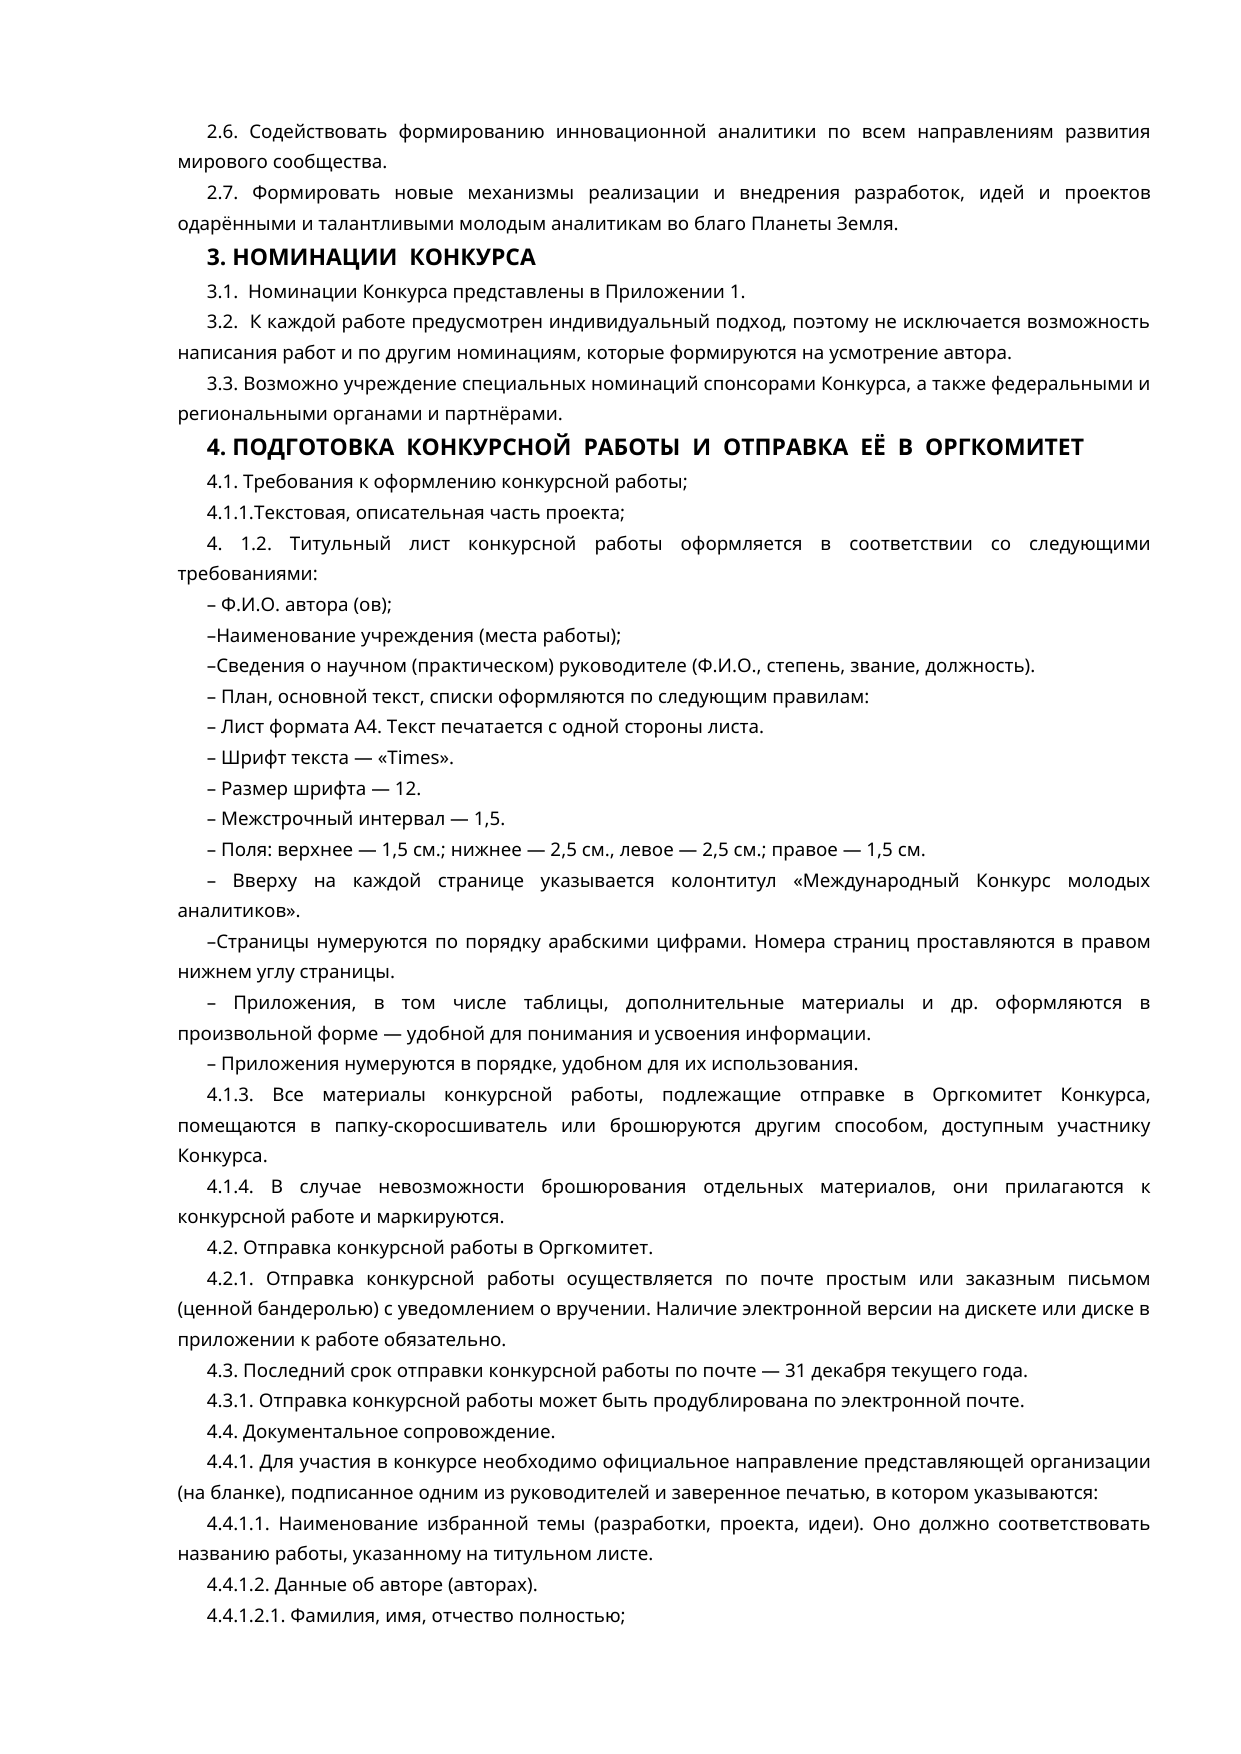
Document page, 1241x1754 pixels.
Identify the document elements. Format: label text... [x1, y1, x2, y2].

text 4.4. Документальное сопровождение. [177, 1418, 1152, 1444]
text – Приложения, в том числе таблицы, дополнительные материалы и др. оформляются в произвольной форме — удобной для понимания и усвоения информации. [177, 989, 1152, 1046]
text 4.1.3. Все материалы конкурсной работы, подлежащие отправке в Оргкомитет Конкурса, помещаются в папку-скоросшиватель или брошюруются другим способом, доступным участнику Конкурса. [177, 1081, 1152, 1168]
text – Лист формата А4. Текст печатается с одной стороны листа. [177, 714, 1152, 739]
text – Вверху на каждой странице указывается колонтитул «Международный Конкурс молодых аналитиков». [177, 867, 1152, 923]
text 4.1. Требования к оформлению конкурсной работы; [177, 469, 1152, 494]
text – Приложения нумеруются в порядке, удобном для их использования. [177, 1051, 1152, 1076]
text –Сведения о научном (практическом) руководителе (Ф.И.О., степень, звание, должность). [177, 652, 1152, 678]
text – Межстрочный интервал — 1,5. [177, 806, 1152, 831]
text 4.4.1.2.1. Фамилия, имя, отчество полностью; [177, 1602, 1152, 1627]
text 2.7. Формировать новые механизмы реализации и внедрения разработок, идей и проектов одарёнными и талантливыми молодым аналитикам во благо Планеты Земля. [177, 179, 1152, 236]
text 3.1. Номинации Конкурса представлены в Приложении 1. [177, 278, 1152, 304]
text 3. НОМИНАЦИИ КОНКУРСА [177, 241, 1152, 272]
text 4.4.1. Для участия в конкурсе необходимо официальное направление представляющей организации (на бланке), подписанное одним из руководителей и заверенное печатью, в котором указываются: [177, 1449, 1152, 1505]
text – Поля: верхнее — 1,5 см.; нижнее — 2,5 см., левое — 2,5 см.; правое — 1,5 см. [177, 836, 1152, 862]
text 3.2. К каждой работе предусмотрен индивидуальный подход, поэтому не исключается возможность написания работ и по другим номинациям, которые формируются на усмотрение автора. [177, 309, 1152, 365]
text – Шрифт текста — «Тimes». [177, 744, 1152, 770]
text – Ф.И.О. автора (ов); [177, 591, 1152, 617]
text –Наименование учреждения (места работы); [177, 622, 1152, 647]
text –Страницы нумеруются по порядку арабскими цифрами. Номера страниц проставляются в правом нижнем углу страницы. [177, 928, 1152, 984]
text – Размер шрифта — 12. [177, 775, 1152, 801]
text 3.3. Возможно учреждение специальных номинаций спонсорами Конкурса, а также федеральными и региональными органами и партнёрами. [177, 370, 1152, 426]
text 4.1.1.Текстовая, описательная часть проекта; [177, 499, 1152, 525]
text 4.1.4. В случае невозможности брошюрования отдельных материалов, они прилагаются к конкурсной работе и маркируются. [177, 1173, 1152, 1229]
text 4.4.1.1. Наименование избранной темы (разработки, проекта, идеи). Оно должно соответствовать названию работы, указанному на титульном листе. [177, 1510, 1152, 1566]
text 4.4.1.2. Данные об авторе (авторах). [177, 1571, 1152, 1597]
text – План, основной текст, списки оформляются по следующим правилам: [177, 683, 1152, 709]
text 4.2.1. Отправка конкурсной работы осуществляется по почте простым или заказным письмом (ценной бандеролью) с уведомлением о вручении. Наличие электронной версии на дискете или диске в приложении к работе обязательно. [177, 1265, 1152, 1352]
text 4. ПОДГОТОВКА КОНКУРСНОЙ РАБОТЫ И ОТПРАВКА ЕЁ В ОРГКОМИТЕТ [177, 431, 1152, 462]
text 4.3.1. Отправка конкурсной работы может быть продублирована по электронной почте. [177, 1387, 1152, 1413]
text 4.3. Последний срок отправки конкурсной работы по почте — 31 декабря текущего года. [177, 1357, 1152, 1382]
text 4. 1.2. Титульный лист конкурсной работы оформляется в соответствии со следующими требованиями: [177, 530, 1152, 586]
text 4.2. Отправка конкурсной работы в Оргкомитет. [177, 1234, 1152, 1260]
text 2.6. Содействовать формированию инновационной аналитики по всем направлениям развития мирового сообщества. [177, 118, 1152, 174]
